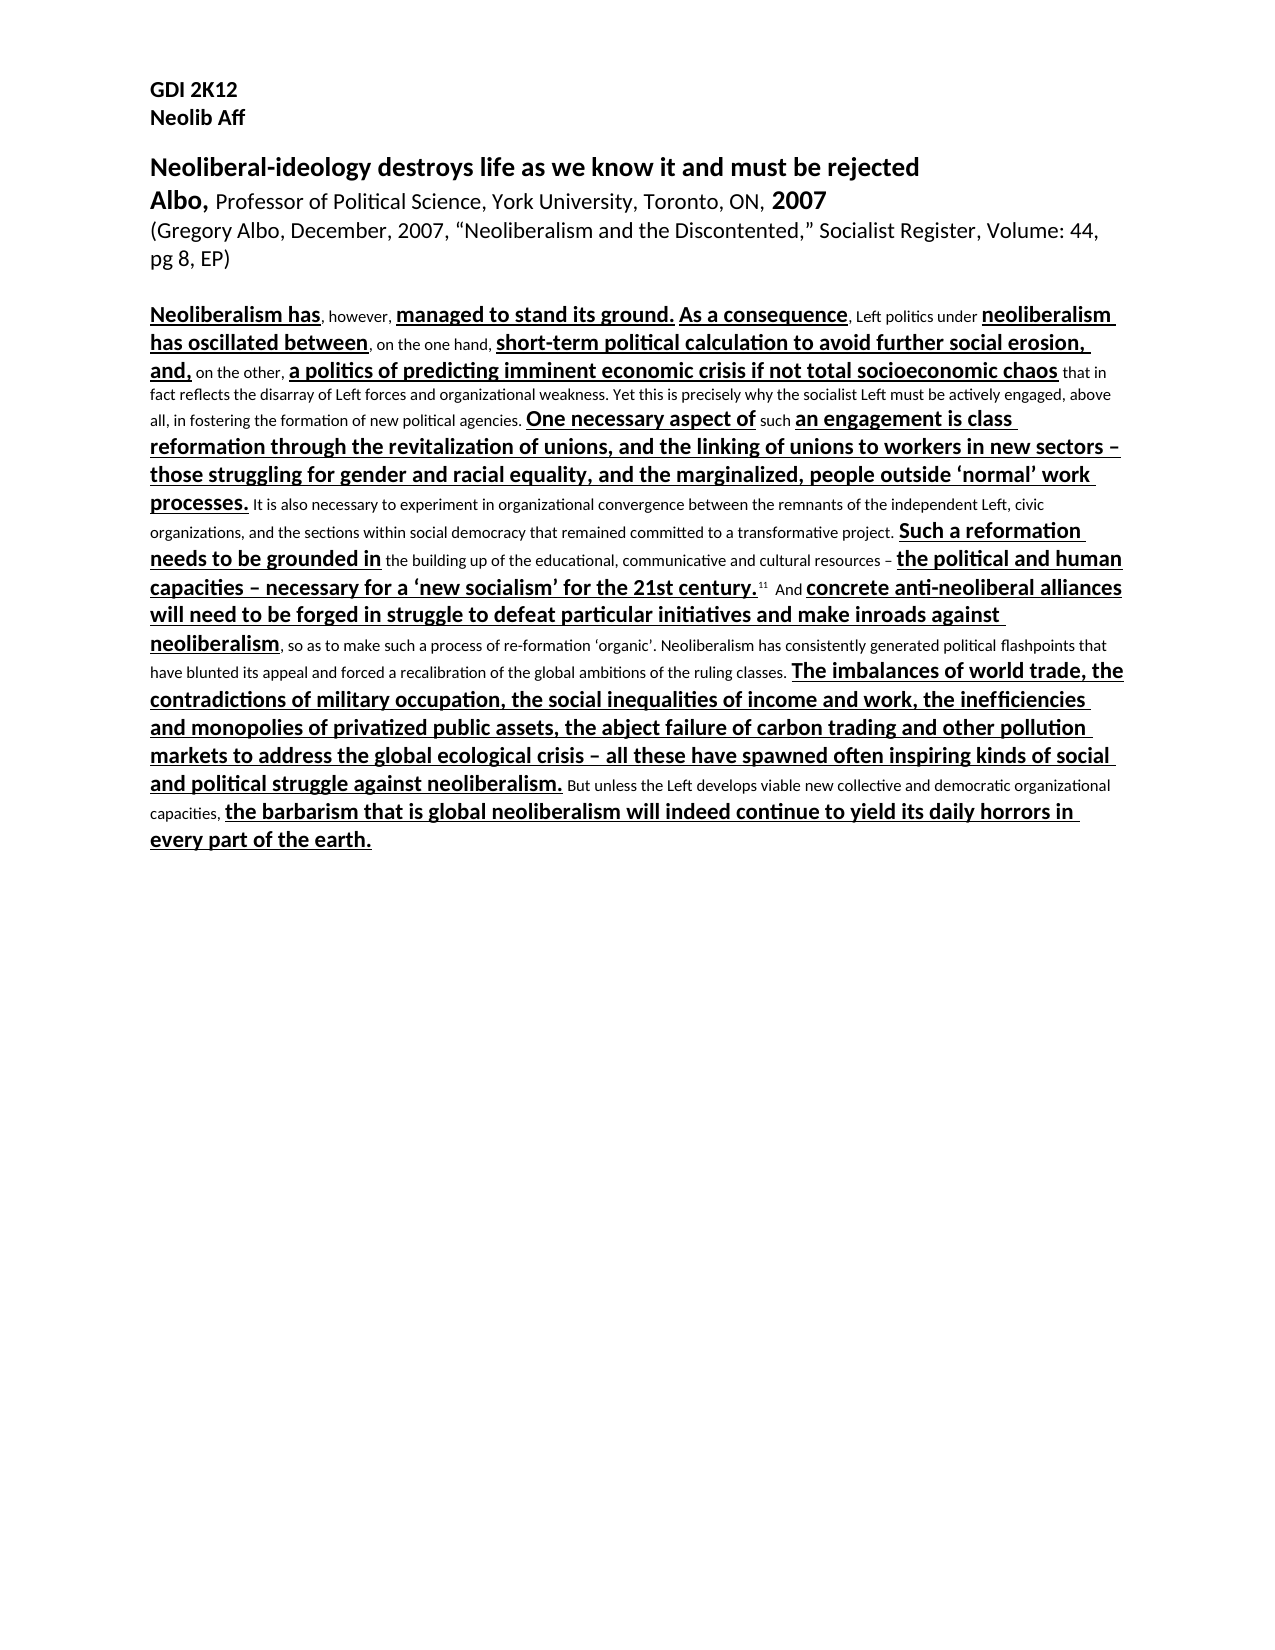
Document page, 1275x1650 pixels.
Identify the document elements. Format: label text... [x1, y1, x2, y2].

subtitle Neoliberal-ideology destroys life as we know it and must be rejected [150, 150, 1125, 183]
text (Gregory Albo, December, 2007, “Neoliberalism and the Discontented,” Socialist Register, Volume: 44, pg 8, EP) [150, 216, 1125, 272]
text Albo, Professor of Political Science, York University, Toronto, ON, 2007 [150, 183, 1125, 216]
text Neoliberalism has, however, managed to stand its ground. As a consequence, Left politics under neoliberalism has oscillated between, on the one hand, short-term political calculation to avoid further social erosion, and, on the other, a politics of predicting imminent economic crisis if not total socioeconomic chaos that in fact reﬂects the disarray of Left forces and organizational weakness. Yet this is precisely why the socialist Left must be actively engaged, above all, in fostering the formation of new political agencies. One necessary aspect of such an engagement is class reformation through the revitalization of unions, and the linking of unions to workers in new sectors – those struggling for gender and racial equality, and the marginalized, people outside ‘normal’ work processes. It is also necessary to experiment in organizational convergence between the remnants of the independent Left, civic organizations, and the sections within social democracy that remained committed to a transformative project. Such a reformation needs to be grounded in the building up of the educational, communicative and cultural resources – the political and human capacities – necessary for a ‘new socialism’ for the 21st century.11 And concrete anti-neoliberal alliances will need to be forged in struggle to defeat particular initiatives and make inroads against neoliberalism, so as to make such a process of re-formation ‘organic’. Neoliberalism has consistently generated political ﬂashpoints that have blunted its appeal and forced a recalibration of the global ambitions of the ruling classes. The imbalances of world trade, the contradictions of military occupation, the social inequalities of income and work, the inefﬁciencies and monopolies of privatized public assets, the abject failure of carbon trading and other pollution markets to address the global ecological crisis – all these have spawned often inspiring kinds of social and political struggle against neoliberalism. But unless the Left develops viable new collective and democratic organizational capacities, the barbarism that is global neoliberalism will indeed continue to yield its daily horrors in every part of the earth. [150, 300, 1125, 853]
